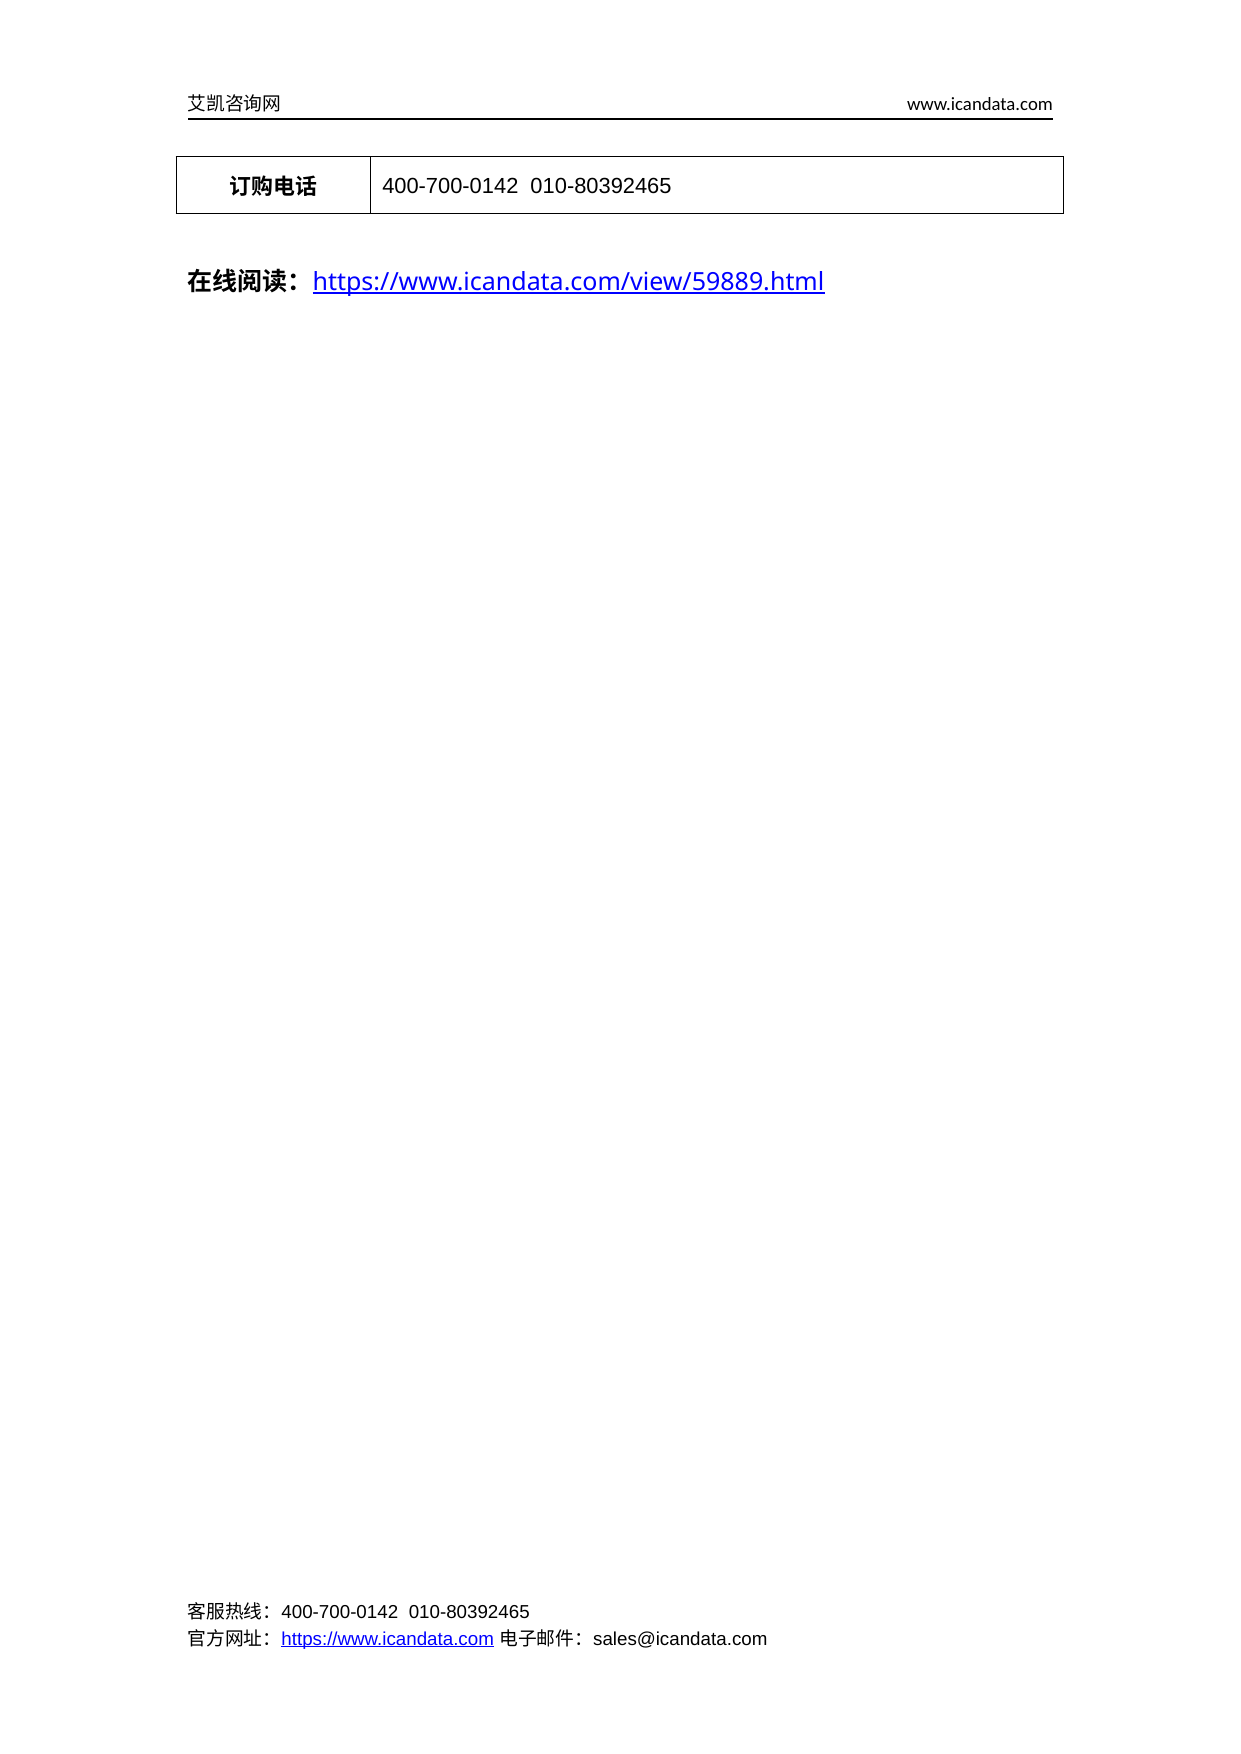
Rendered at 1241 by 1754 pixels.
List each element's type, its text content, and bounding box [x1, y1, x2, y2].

table_cell 400-700-0142 010-80392465 [371, 157, 1063, 213]
table_cell 订购电话 [177, 157, 370, 213]
text 在线阅读：https://www.icandata.com/view/59889.html [187, 247, 1053, 312]
